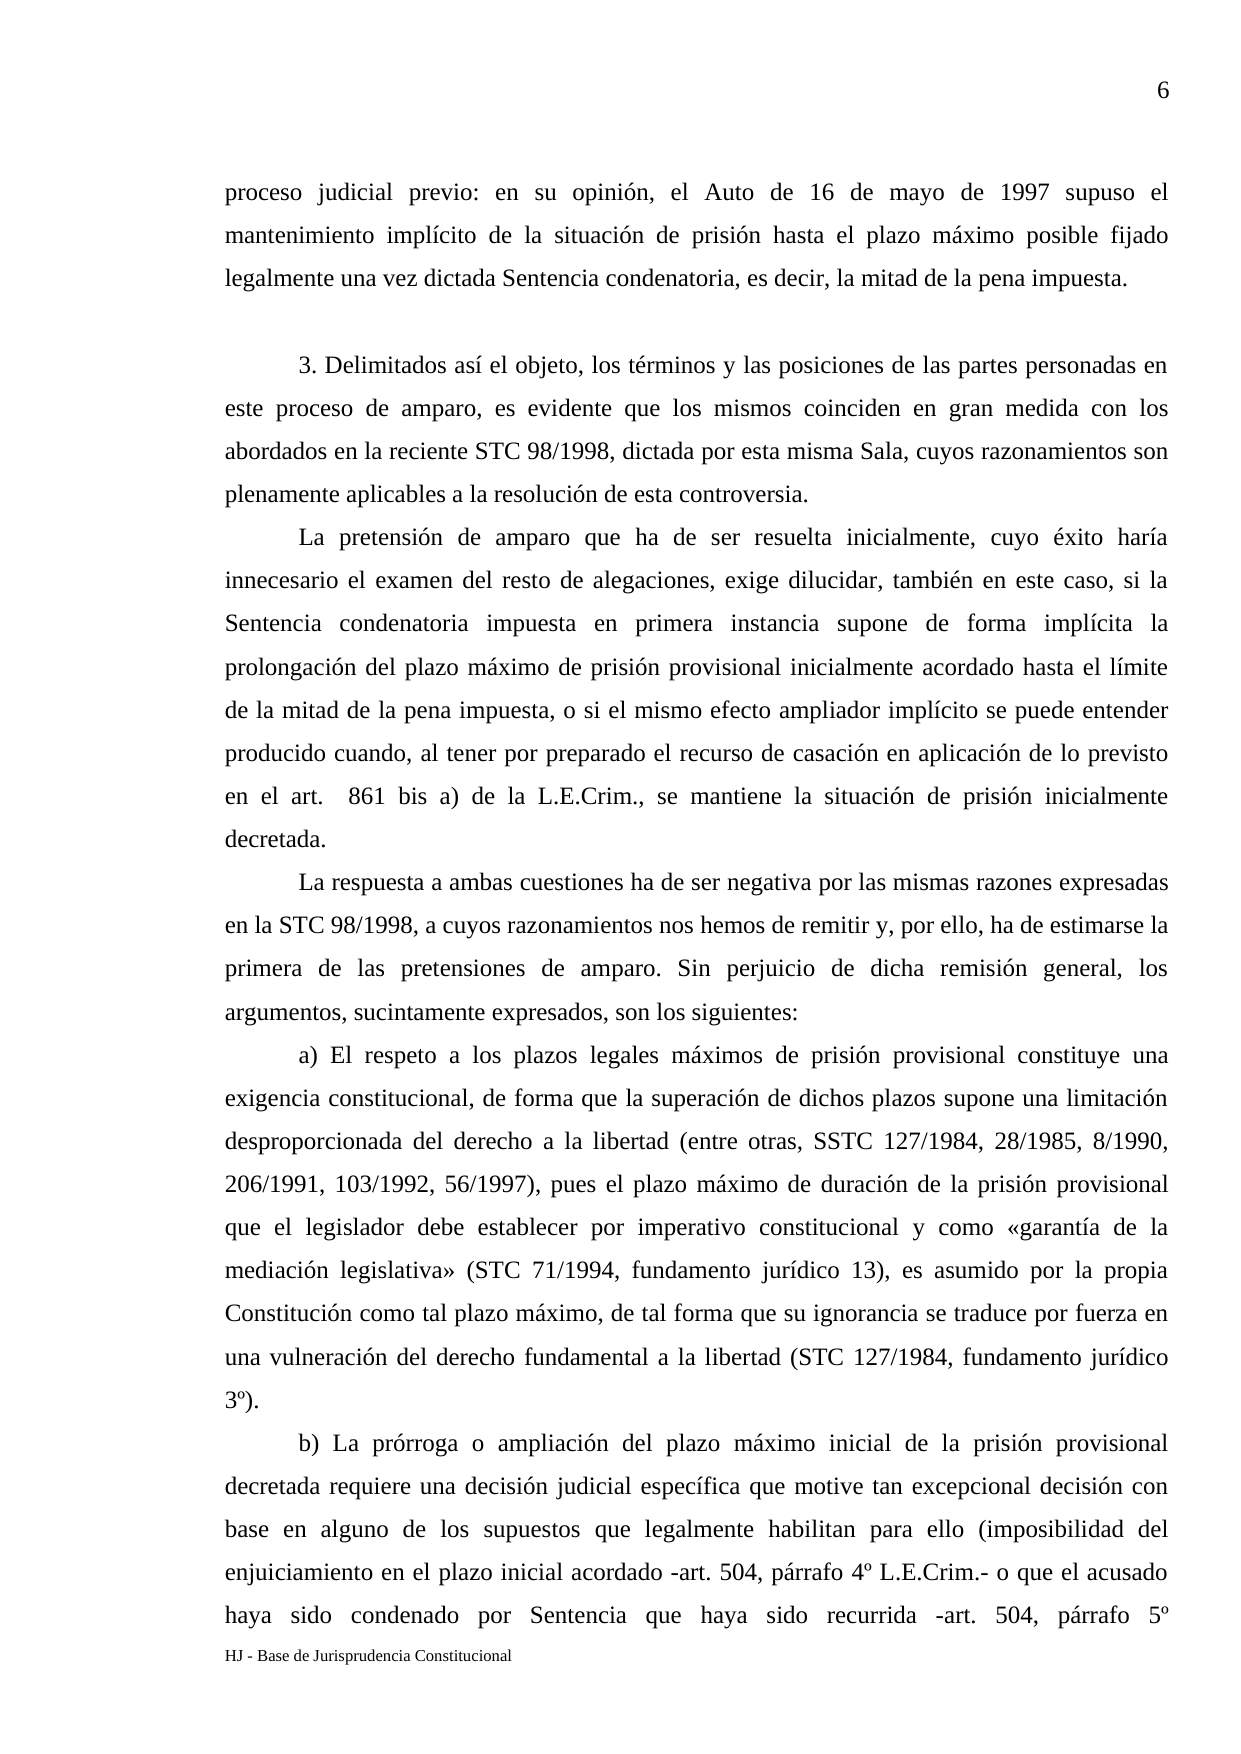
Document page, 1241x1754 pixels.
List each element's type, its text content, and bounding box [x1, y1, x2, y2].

text La respuesta a ambas cuestiones ha de ser negativa por las mismas razones expresadas en la STC 98/1998, a cuyos razonamientos nos hemos de remitir y, por ello, ha de estimarse la primera de las pretensiones de amparo. Sin perjuicio de dicha remisión general, los argumentos, sucintamente expresados, son los siguientes: [224, 867, 1169, 1025]
text 3. Delimitados así el objeto, los términos y las posiciones de las partes personadas en este proceso de amparo, es evidente que los mismos coinciden en gran medida con los abordados en la reciente STC 98/1998, dictada por esta misma Sala, cuyos razonamientos son plenamente aplicables a la resolución de esta controversia. [224, 350, 1169, 508]
text a) El respeto a los plazos legales máximos de prisión provisional constituye una exigencia constitucional, de forma que la superación de dichos plazos supone una limitación desproporcionada del derecho a la libertad (entre otras, SSTC 127/1984, 28/1985, 8/1990, 206/1991, 103/1992, 56/1997), pues el plazo máximo de duración de la prisión provisional que el legislador debe establecer por imperativo constitucional y como «garantía de la mediación legislativa» (STC 71/1994, fundamento jurídico 13), es asumido por la propia Constitución como tal plazo máximo, de tal forma que su ignorancia se traduce por fuerza en una vulneración del derecho fundamental a la libertad (STC 127/1984, fundamento jurídico 3º). [224, 1040, 1169, 1413]
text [224, 177, 1169, 292]
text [224, 1428, 1169, 1629]
text La pretensión de amparo que ha de ser resuelta inicialmente, cuyo éxito haría innecesario el examen del resto de alegaciones, exige dilucidar, también en este caso, si la Sentencia condenatoria impuesta en primera instancia supone de forma implícita la prolongación del plazo máximo de prisión provisional inicialmente acordado hasta el límite de la mitad de la pena impuesta, o si el mismo efecto ampliador implícito se puede entender producido cuando, al tener por preparado el recurso de casación en aplicación de lo previsto en el art. 861 bis a) de la L.E.Crim., se mantiene la situación de prisión inicialmente decretada. [224, 522, 1169, 853]
